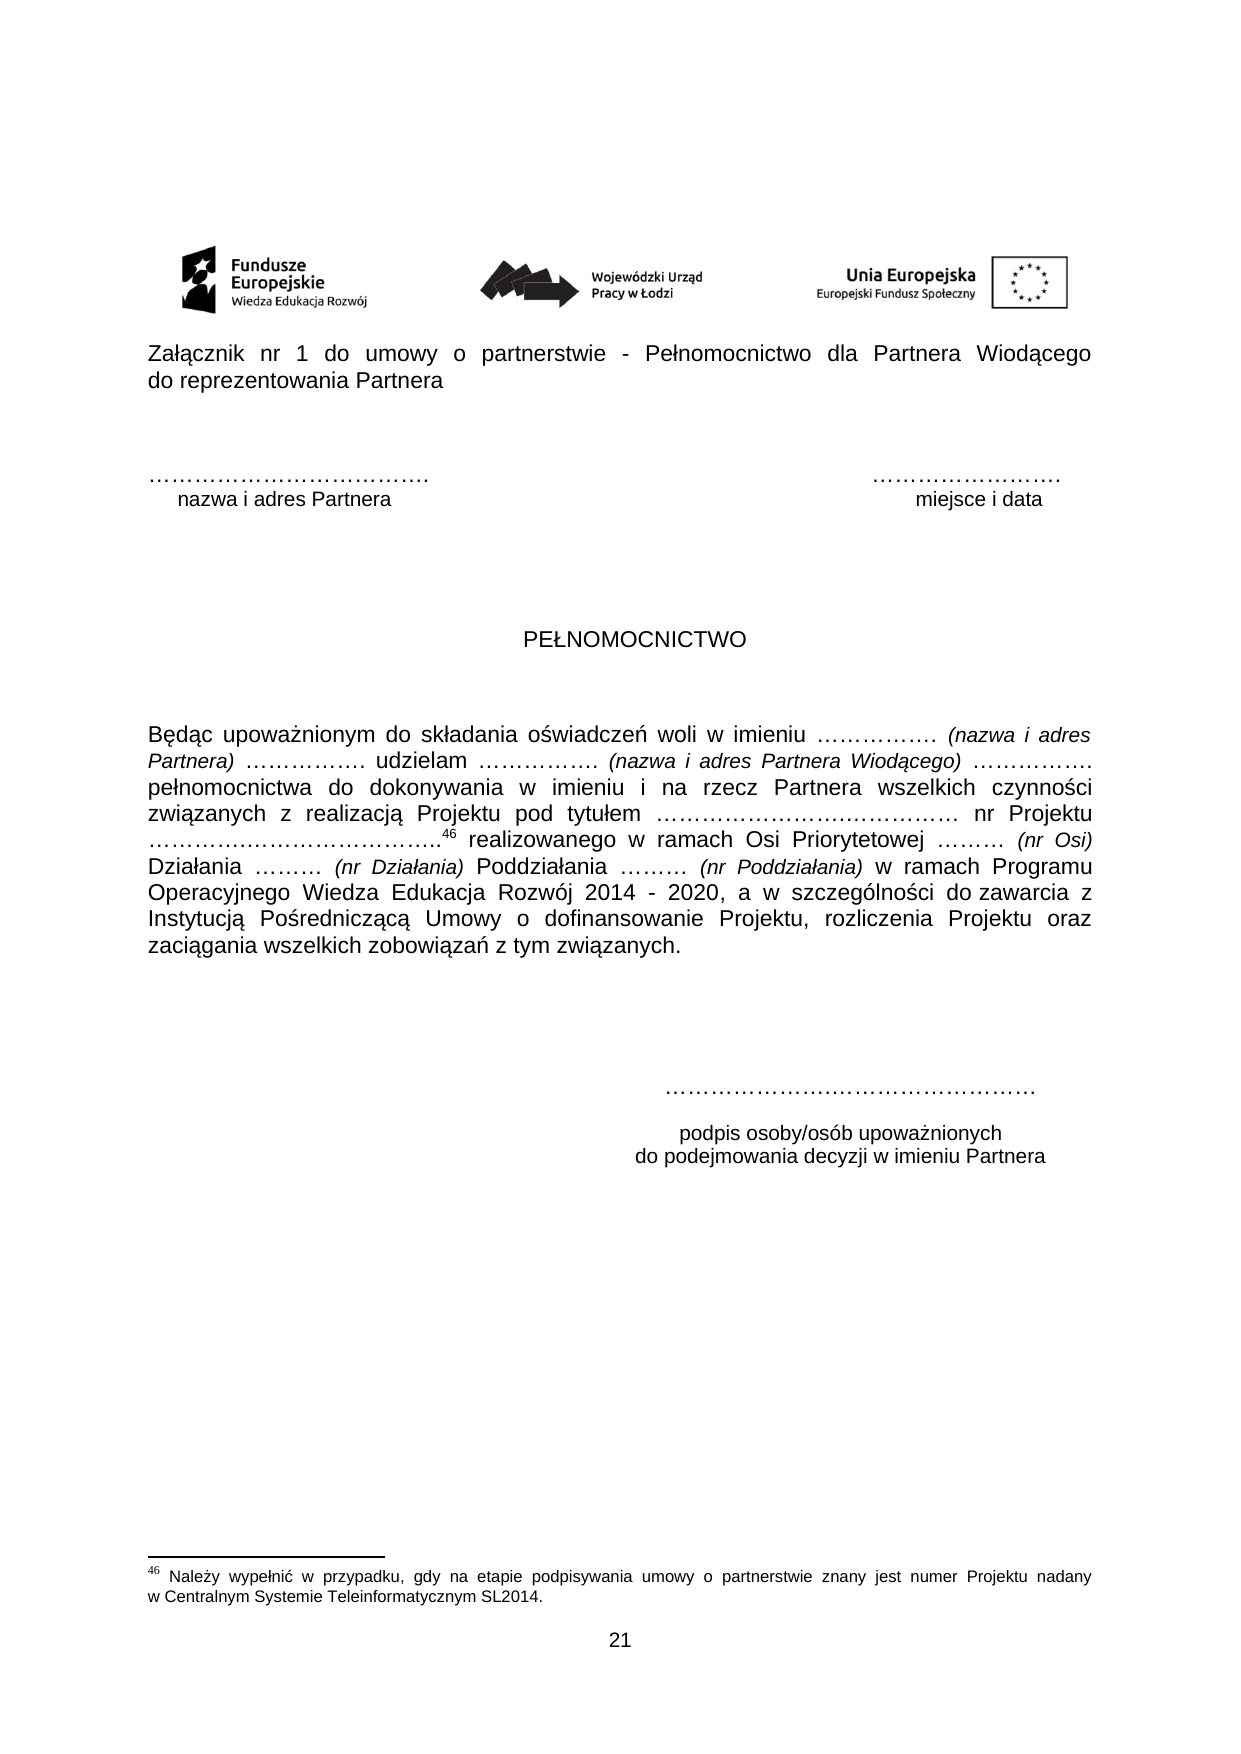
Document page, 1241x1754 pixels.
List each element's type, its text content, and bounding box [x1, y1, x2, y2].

text Załącznik nr 1 do umowy o partnerstwie - Pełnomocnictwo dla Partnera Wiodącego do reprezentowania Partnera [148, 340, 1093, 393]
text ………………….……………………… [650, 1073, 1093, 1099]
text ………………………………. ……………………. [148, 461, 1093, 487]
text nazwa i adres Partnera miejsce i data [148, 487, 1093, 511]
text Będąc upoważnionym do składania oświadczeń woli w imieniu ……………. (nazwa i adres Partnera) ……………. udzielam ……………. (nazwa i adres Partnera Wiodącego) ……………. pełnomocnictwa do dokonywania w imieniu i na rzecz Partnera wszelkich czynności związanych z realizacją Projektu pod tytułem …………………….…………… nr Projektu ………….…………………….. realizowanego w ramach Osi Priorytetowej ……… (nr Osi) Działania ……… (nr Działania) Poddziałania ……… (nr Poddziałania) w ramach Programu Operacyjnego Wiedza Edukacja Rozwój 2014 - 2020, a w szczególności do zawarcia z Instytucją Pośredniczącą Umowy o dofinansowanie Projektu, rozliczenia Projektu oraz zaciągania wszelkich zobowiązań z tym związanych. [148, 721, 1093, 958]
text do podejmowania decyzji w imieniu Partnera [635, 1144, 1093, 1168]
text PEŁNOMOCNICTWO [177, 626, 1093, 653]
picture [147, 242, 1093, 320]
text podpis osoby/osób upoważnionych [679, 1120, 1093, 1144]
